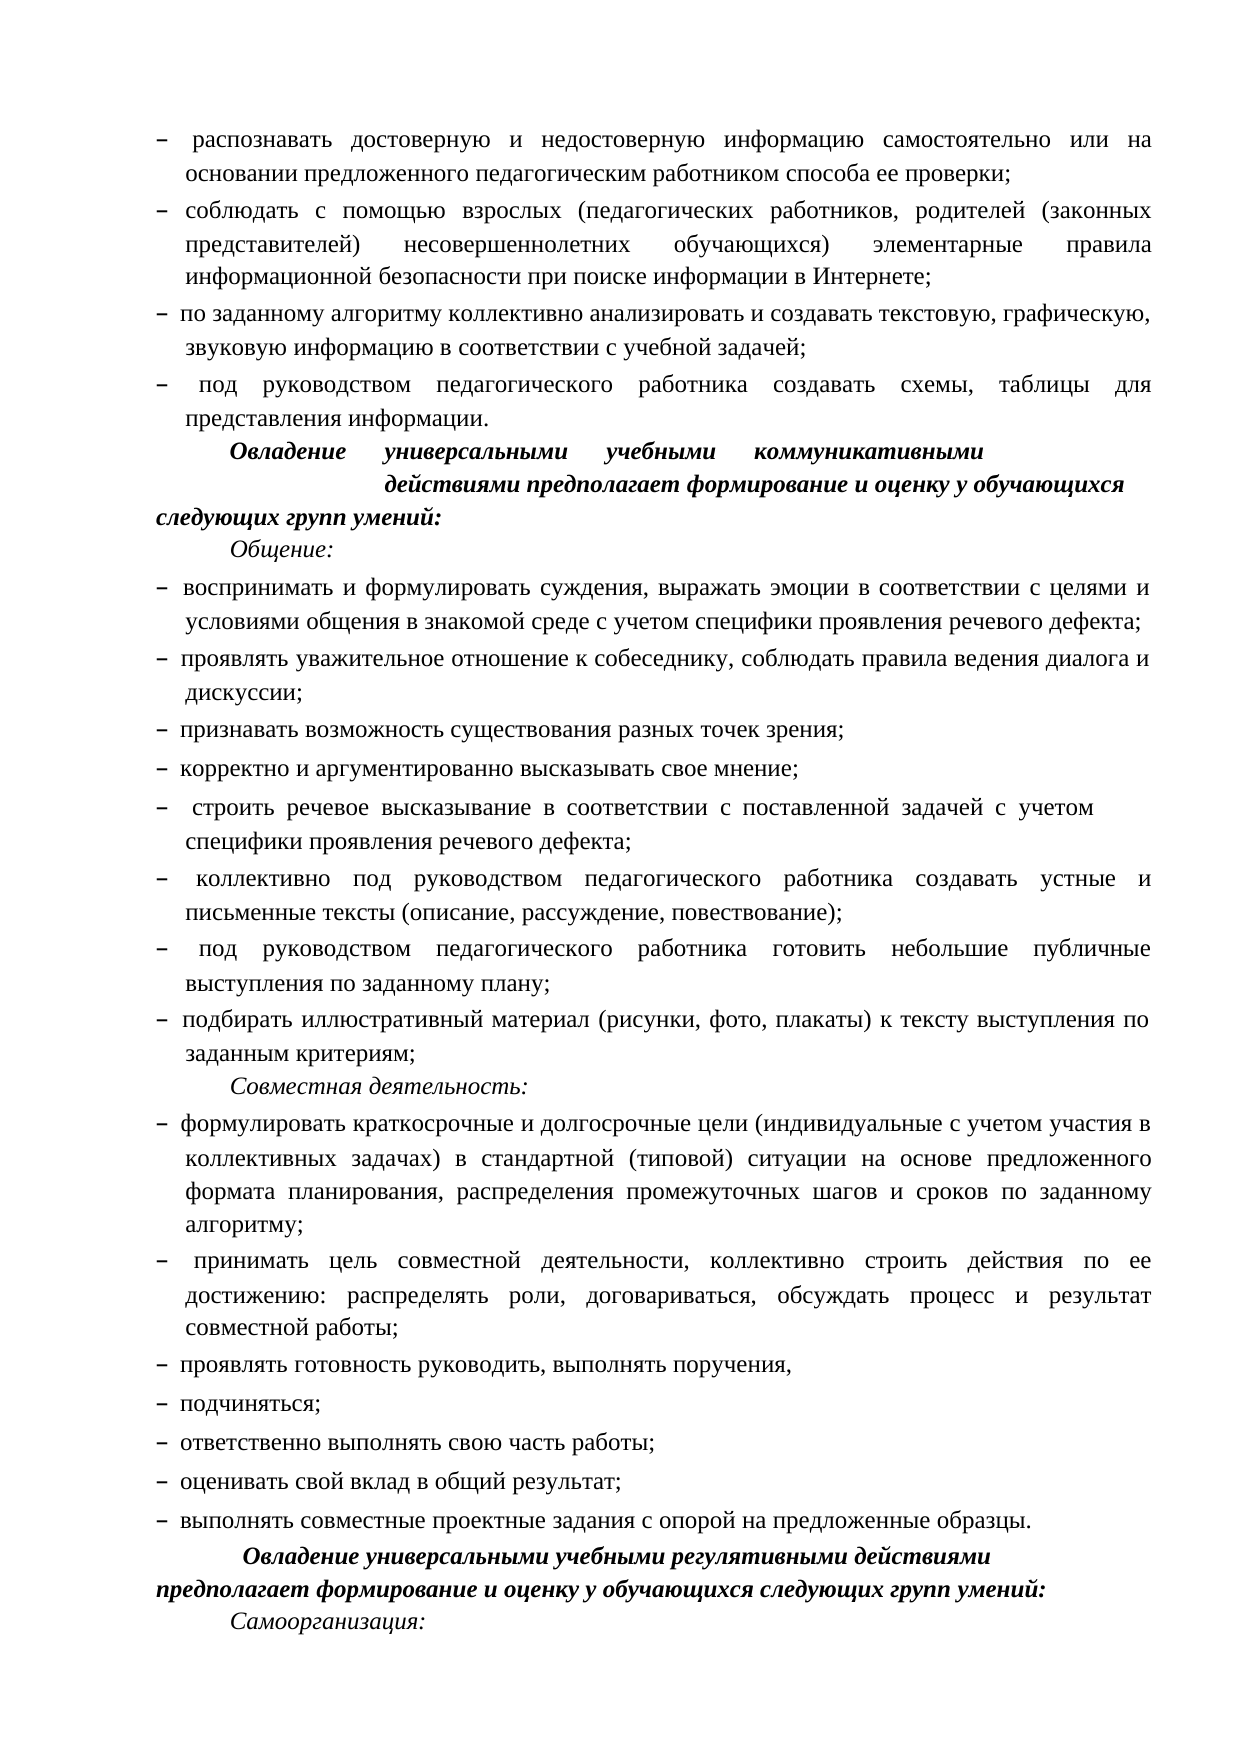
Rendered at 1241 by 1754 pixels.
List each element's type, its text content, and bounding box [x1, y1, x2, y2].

list подчиняться; [156, 1384, 1213, 1418]
list ответственно выполнять свою часть работы; [156, 1423, 1213, 1458]
text Общение: [229, 535, 1213, 564]
text Самоорганизация: [229, 1607, 1213, 1635]
subtitle Овладение универсальными учебными регулятивными действиями предполагает формирование и оценку у обучающихся следующих групп умений: [156, 1541, 1153, 1603]
list подбирать иллюстративный материал (рисунки, фото, плакаты) к тексту выступления по заданным критериям; [156, 1001, 1152, 1067]
list строить речевое высказывание в соответствии с поставленной задачей с учетом специфики проявления речевого дефекта; [156, 788, 1151, 855]
list воспринимать и формулировать суждения, выражать эмоции в соответствии с целями и условиями общения в знакомой среде с учетом специфики проявления речевого дефекта; [156, 568, 1151, 635]
list распознавать достоверную и недостоверную информацию самостоятельно или на основании предложенного педагогическим работником способа ее проверки; [156, 121, 1152, 187]
list соблюдать с помощью взрослых (педагогических работников, родителей (законных представителей) несовершеннолетних обучающихся) элементарные правила информационной безопасности при поиске информации в Интернете; [156, 191, 1152, 290]
list по заданному алгоритму коллективно анализировать и создавать текстовую, графическую, звуковую информацию в соответствии с учебной задачей; [156, 294, 1151, 361]
list признавать возможность существования разных точек зрения; [156, 710, 1213, 744]
subtitle Овладение универсальными учебными коммуникативными действиями предполагает формирование и оценку у обучающихся следующих групп умений: [156, 436, 1160, 531]
list под руководством педагогического работника создавать схемы, таблицы для представления информации. [156, 366, 1152, 432]
list коллективно под руководством педагогического работника создавать устные и письменные тексты (описание, рассуждение, повествование); [156, 859, 1152, 926]
list принимать цель совместной деятельности, коллективно строить действия по ее достижению: распределять роли, договариваться, обсуждать процесс и результат совместной работы; [156, 1242, 1151, 1341]
list проявлять уважительное отношение к собеседнику, соблюдать правила ведения диалога и дискуссии; [156, 640, 1151, 706]
list формулировать краткосрочные и долгосрочные цели (индивидуальные с учетом участия в коллективных задачах) в стандартной (типовой) ситуации на основе предложенного формата планирования, распределения промежуточных шагов и сроков по заданному алгоритму; [156, 1104, 1152, 1238]
list выполнять совместные проектные задания с опорой на предложенные образцы. [156, 1502, 1213, 1536]
list проявлять готовность руководить, выполнять поручения, [156, 1345, 1213, 1379]
list оценивать свой вклад в общий результат; [156, 1463, 1213, 1497]
list корректно и аргументированно высказывать свое мнение; [156, 749, 1213, 783]
list под руководством педагогического работника готовить небольшие публичные выступления по заданному плану; [156, 930, 1152, 996]
text Совместная деятельность: [229, 1071, 1213, 1100]
